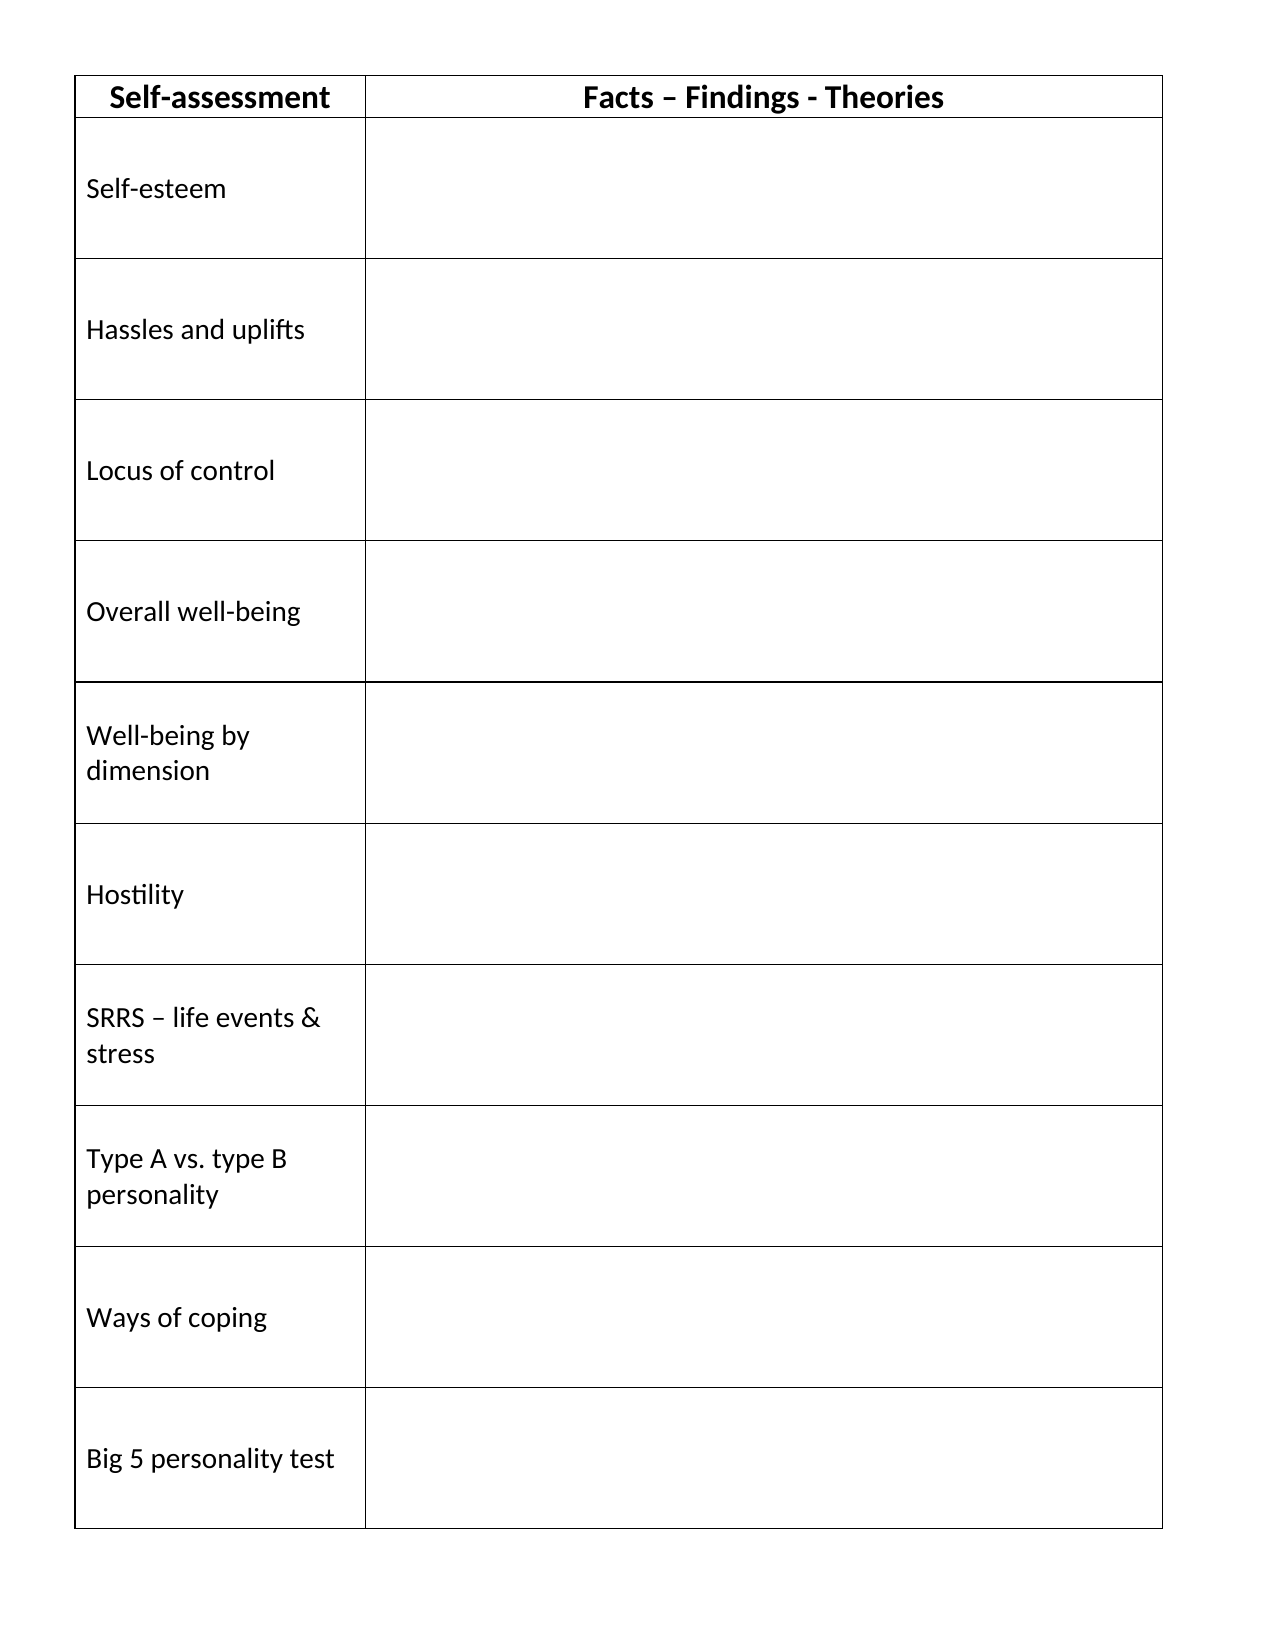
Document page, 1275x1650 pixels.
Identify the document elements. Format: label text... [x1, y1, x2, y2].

table_cell [366, 1106, 1162, 1246]
table_cell [366, 965, 1162, 1105]
table_cell Hostility [76, 824, 365, 964]
table_cell Locus of control [76, 400, 365, 540]
table_cell [366, 1388, 1162, 1528]
table_cell Hassles and uplifts [76, 259, 365, 399]
table_cell [366, 118, 1162, 258]
table_cell SRRS – life events & stress [76, 965, 365, 1105]
table_cell [366, 1247, 1162, 1387]
table_cell [366, 824, 1162, 964]
table_cell Overall well-being [76, 541, 365, 681]
table_cell Big 5 personality test [76, 1388, 365, 1528]
table_cell [366, 541, 1162, 681]
table_cell [366, 683, 1162, 822]
table_header Self-assessment [76, 76, 365, 117]
table_cell Self-esteem [76, 118, 365, 258]
table_cell Well-being by dimension [76, 683, 365, 822]
table_cell Type A vs. type B personality [76, 1106, 365, 1246]
table_header Facts – Findings - Theories [366, 76, 1162, 117]
table_cell [366, 259, 1162, 399]
table_cell [366, 400, 1162, 540]
table_cell Ways of coping [76, 1247, 365, 1387]
